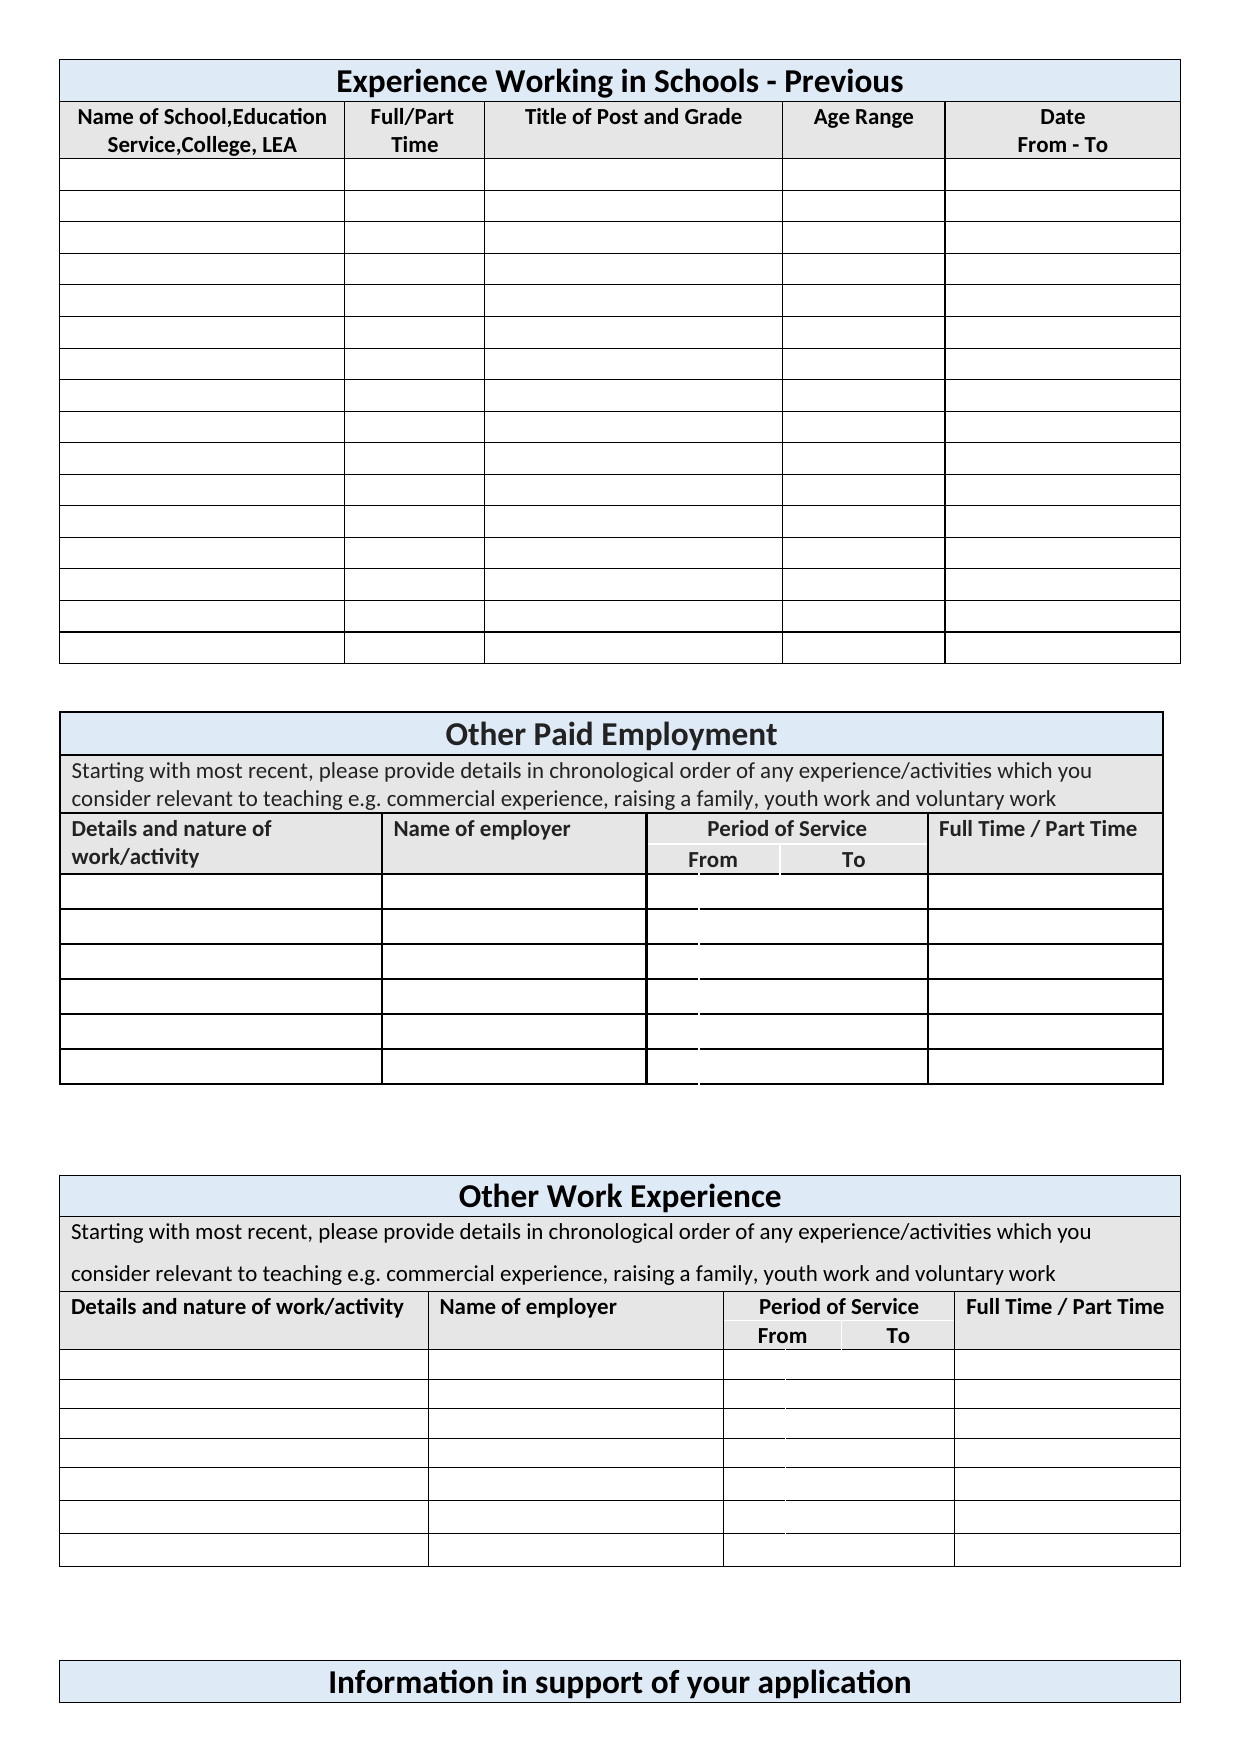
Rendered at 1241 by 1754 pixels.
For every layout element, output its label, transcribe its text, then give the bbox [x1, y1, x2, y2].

table_cell [946, 443, 1180, 474]
table_cell To [842, 1321, 954, 1349]
table_cell [429, 1409, 723, 1438]
table_cell [955, 1380, 1180, 1408]
table_cell [946, 349, 1180, 379]
table_header Experience Working in Schools - Previous [60, 60, 1180, 101]
table_cell [345, 538, 484, 568]
table_cell [61, 980, 381, 1013]
table_cell [929, 980, 1162, 1013]
table_cell Name of School,Education Service,College, LEA [60, 102, 344, 158]
table_cell [955, 1534, 1180, 1566]
table_cell [60, 222, 344, 253]
table_cell [60, 506, 344, 537]
table_cell From [724, 1321, 841, 1349]
table_cell [783, 538, 944, 568]
table_cell [946, 222, 1180, 253]
table_cell [648, 875, 698, 908]
table_cell [946, 569, 1180, 600]
table_cell [345, 412, 484, 442]
table_cell [783, 412, 944, 442]
table_cell [61, 875, 381, 908]
table_cell [60, 1409, 428, 1438]
table_cell [60, 254, 344, 284]
table_cell Name of employer [383, 814, 645, 873]
table_cell [485, 285, 782, 316]
table_cell [700, 875, 927, 908]
table_cell [783, 159, 944, 189]
table_cell Period of Service [724, 1292, 954, 1320]
table_cell [700, 1015, 927, 1048]
table_cell [345, 633, 484, 663]
table_cell [783, 222, 944, 253]
table_cell Age Range [783, 102, 944, 158]
table_header Information in support of your application [60, 1661, 1180, 1702]
table_cell [429, 1350, 723, 1379]
table_cell [60, 1501, 428, 1533]
table_cell [485, 380, 782, 411]
table_cell [946, 254, 1180, 284]
table_cell [383, 945, 645, 978]
table_cell [783, 569, 944, 600]
table_cell Starting with most recent, please provide details in chronological order of any experience/activities which you consider relevant to teaching e.g. commercial experience, raising a family, youth work and voluntary work [60, 1217, 1180, 1291]
table_cell [60, 1350, 428, 1379]
table_cell [383, 875, 645, 908]
table_cell [946, 285, 1180, 316]
table_cell [700, 1050, 927, 1083]
table_cell [485, 601, 782, 631]
table_cell Full Time / Part Time [955, 1292, 1180, 1349]
table_cell [724, 1380, 785, 1408]
table_cell [345, 349, 484, 379]
table_cell [648, 980, 698, 1013]
table_cell [783, 633, 944, 663]
table_cell [786, 1350, 954, 1379]
table_cell [345, 191, 484, 221]
table_cell [345, 254, 484, 284]
table_cell [345, 475, 484, 505]
table_cell [783, 601, 944, 631]
table_cell [648, 1015, 698, 1048]
table_cell [485, 159, 782, 189]
table_cell [724, 1468, 785, 1500]
table_cell [786, 1501, 954, 1533]
table_cell Full Time / Part Time [929, 814, 1162, 873]
table_cell Details and nature of work/activity [60, 1292, 428, 1349]
table_cell [60, 380, 344, 411]
table_cell [60, 1439, 428, 1467]
table_cell [700, 945, 927, 978]
table_cell From [648, 845, 779, 873]
table_cell [60, 349, 344, 379]
table_cell [429, 1534, 723, 1566]
table_cell To [781, 845, 927, 873]
table_cell [429, 1439, 723, 1467]
table_cell [724, 1501, 785, 1533]
table_cell [783, 191, 944, 221]
table_cell [786, 1409, 954, 1438]
table_cell [946, 191, 1180, 221]
table_cell [60, 1380, 428, 1408]
table_cell [485, 254, 782, 284]
table_cell [786, 1534, 954, 1566]
table_cell [383, 1015, 645, 1048]
table_cell [955, 1350, 1180, 1379]
table_cell [724, 1350, 785, 1379]
table_cell [485, 222, 782, 253]
table_cell [783, 285, 944, 316]
table_cell [485, 506, 782, 537]
table_cell [946, 412, 1180, 442]
table_cell Date From - To [946, 102, 1180, 158]
table_cell [929, 910, 1162, 943]
table_cell [946, 380, 1180, 411]
table_cell [955, 1501, 1180, 1533]
table_cell [345, 317, 484, 347]
table_cell [61, 910, 381, 943]
table_cell [485, 191, 782, 221]
table_cell [929, 1050, 1162, 1083]
table_cell [60, 159, 344, 189]
table_cell [786, 1380, 954, 1408]
table_cell [724, 1409, 785, 1438]
table_cell [485, 475, 782, 505]
table_cell [60, 191, 344, 221]
table_cell [345, 222, 484, 253]
table_cell Full/Part Time [345, 102, 484, 158]
table_cell [485, 317, 782, 347]
table_cell [429, 1501, 723, 1533]
table_cell [786, 1468, 954, 1500]
table_cell [783, 317, 944, 347]
table_cell Title of Post and Grade [485, 102, 782, 158]
table_cell [485, 349, 782, 379]
table_cell [955, 1409, 1180, 1438]
table_cell [383, 1050, 645, 1083]
table_cell Name of employer [429, 1292, 723, 1349]
table_cell Details and nature of work/activity [61, 814, 381, 873]
table_cell [60, 569, 344, 600]
table_cell [700, 910, 927, 943]
table_cell [783, 506, 944, 537]
table_cell [429, 1380, 723, 1408]
table_cell [345, 380, 484, 411]
table_cell [61, 1015, 381, 1048]
table_cell [783, 349, 944, 379]
table_cell [60, 538, 344, 568]
table_cell [60, 633, 344, 663]
table_cell [345, 285, 484, 316]
table_cell [648, 945, 698, 978]
table_cell [60, 317, 344, 347]
table_cell Starting with most recent, please provide details in chronological order of any experience/activities which you consider relevant to teaching e.g. commercial experience, raising a family, youth work and voluntary work [61, 756, 1162, 812]
table_cell [60, 412, 344, 442]
table_cell [724, 1534, 785, 1566]
table_cell [786, 1439, 954, 1467]
table_cell [929, 1015, 1162, 1048]
table_cell Period of Service [648, 814, 927, 843]
table_cell [485, 538, 782, 568]
table_cell [485, 569, 782, 600]
table_cell [648, 910, 698, 943]
table_cell [383, 910, 645, 943]
table_cell [724, 1439, 785, 1467]
table_cell [946, 317, 1180, 347]
table_cell [485, 443, 782, 474]
table_cell [946, 633, 1180, 663]
table_cell [946, 475, 1180, 505]
table_cell [61, 1050, 381, 1083]
table_cell [946, 538, 1180, 568]
table_cell [60, 601, 344, 631]
table_cell [60, 1534, 428, 1566]
table_cell [946, 506, 1180, 537]
table_cell [946, 601, 1180, 631]
table_cell [955, 1468, 1180, 1500]
table_cell [60, 285, 344, 316]
table_header Other Work Experience [60, 1176, 1180, 1216]
table_cell [783, 443, 944, 474]
table_cell [61, 945, 381, 978]
table_cell [700, 980, 927, 1013]
table_cell [429, 1468, 723, 1500]
table_cell [345, 569, 484, 600]
table_cell [60, 1468, 428, 1500]
table_cell [60, 475, 344, 505]
table_cell [929, 875, 1162, 908]
table_cell [60, 443, 344, 474]
table_cell [485, 412, 782, 442]
table_cell [783, 475, 944, 505]
table_header Other Paid Employment [61, 713, 1162, 754]
table_cell [383, 980, 645, 1013]
table_cell [648, 1050, 698, 1083]
table_cell [783, 380, 944, 411]
table_cell [485, 633, 782, 663]
table_cell [783, 254, 944, 284]
table_cell [946, 159, 1180, 189]
table_cell [345, 601, 484, 631]
table_cell [955, 1439, 1180, 1467]
table_cell [345, 159, 484, 189]
table_cell [345, 506, 484, 537]
table_cell [345, 443, 484, 474]
table_cell [929, 945, 1162, 978]
